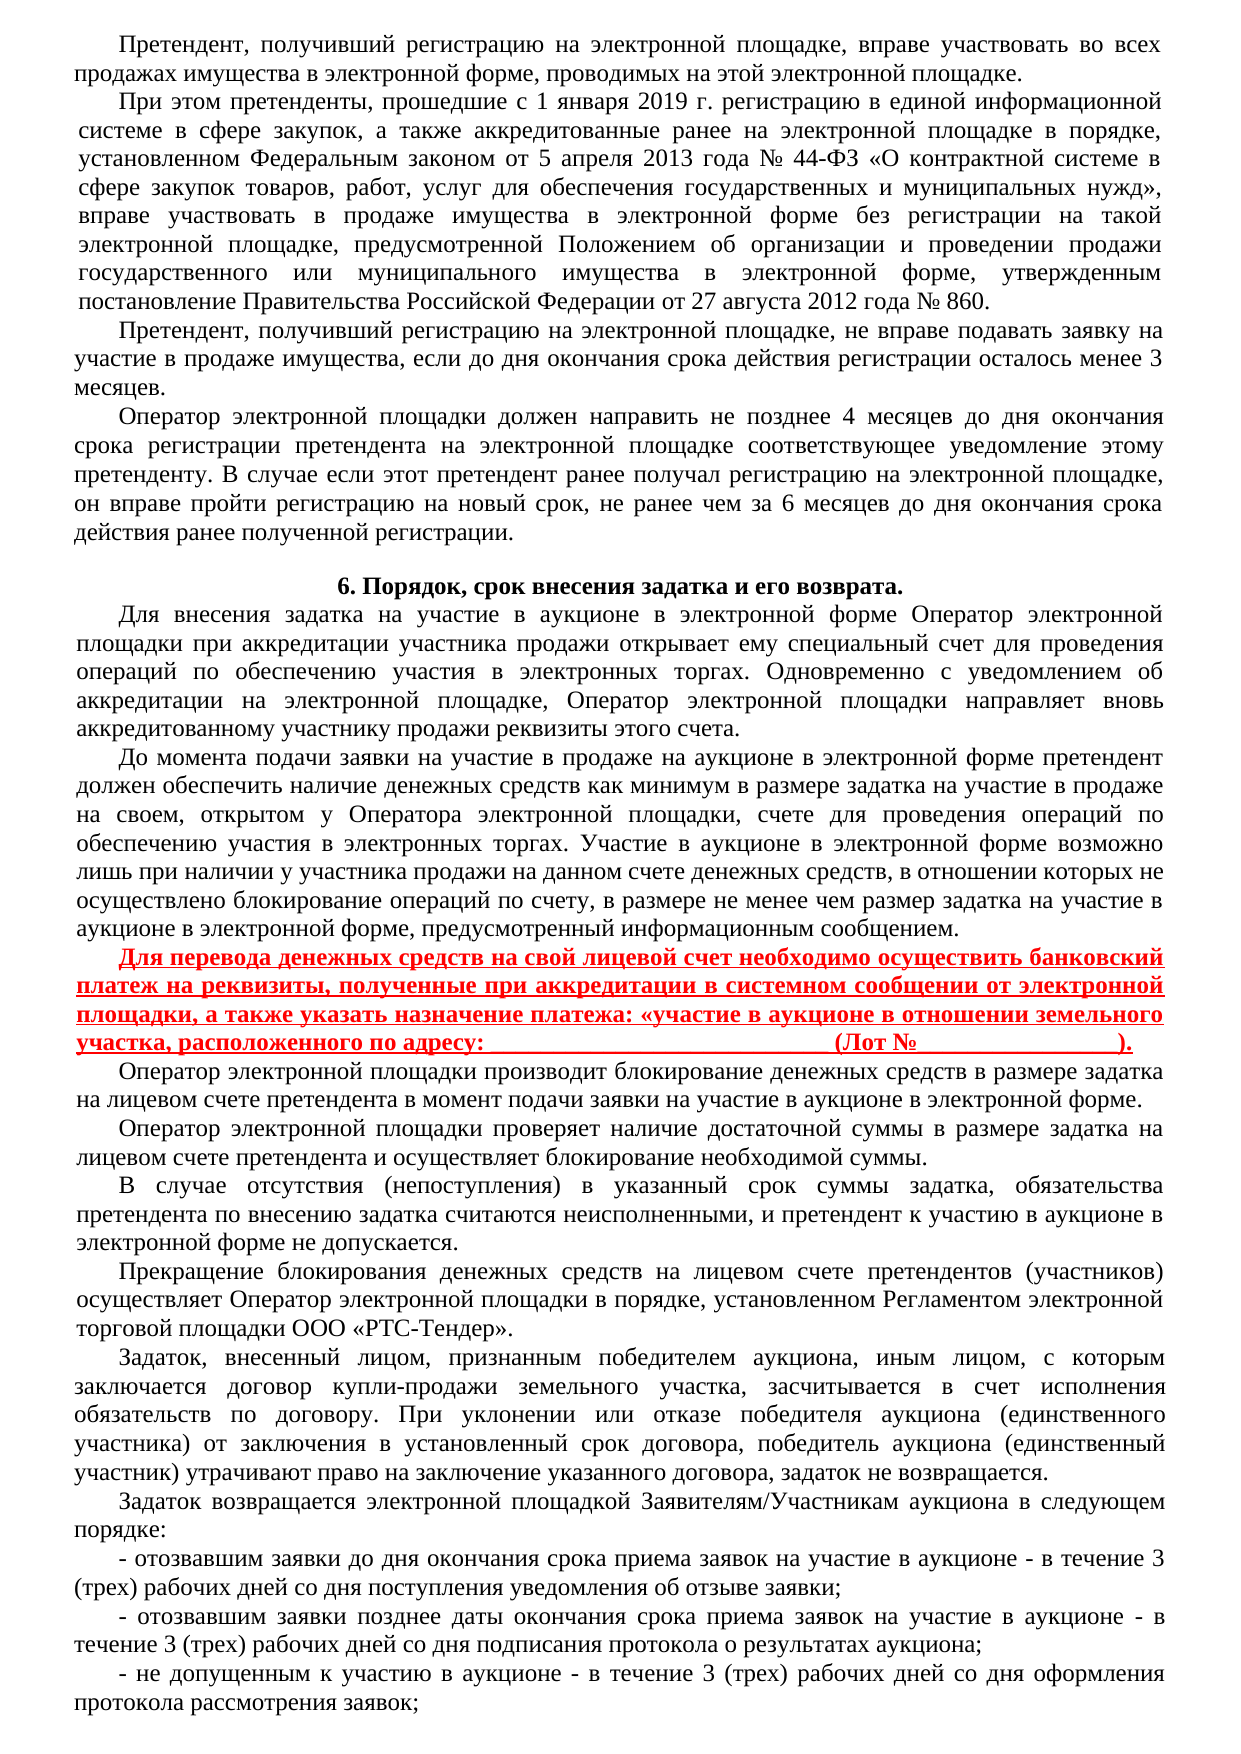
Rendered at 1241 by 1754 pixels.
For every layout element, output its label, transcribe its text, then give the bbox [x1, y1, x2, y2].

text Претендент, получивший регистрацию на электронной площадке, не вправе подавать заявку на участие в продаже имущества, если до дня окончания срока действия регистрации осталось менее 3 месяцев. [74, 315, 1164, 402]
text 6. Порядок, срок внесения задатка и его возврата. [74, 571, 1167, 600]
text Оператор электронной площадки должен направить не позднее 4 месяцев до дня окончания срока регистрации претендента на электронной площадке соответствующее уведомление этому претенденту. В случае если этот претендент ранее получал регистрацию на электронной площадке, он вправе пройти регистрацию на новый срок, не ранее чем за 6 месяцев до дня окончания срока действия ранее полученной регистрации. [74, 402, 1164, 546]
text - отозвавшим заявки позднее даты окончания срока приема заявок на участие в аукционе - в течение 3 (трех) рабочих дней со дня подписания протокола о результатах аукциона; [74, 1601, 1167, 1658]
text Для перевода денежных средств на свой лицевой счет необходимо осуществить банковский платеж на реквизиты, полученные при аккредитации в системном сообщении от электронной площадки, а также указать назначение платежа: «участие в аукционе в отношении земельного участка, расположенного по адресу: ___________________________ (Лот №________________). [76, 1025, 1164, 1057]
text Прекращение блокирования денежных средств на лицевом счете претендентов (участников) осуществляет Оператор электронной площадки в порядке, установленном Регламентом электронной торговой площадки ООО «РТС-Тендер». [76, 1256, 1164, 1342]
text Задаток возвращается электронной площадкой Заявителям/Участникам аукциона в следующем порядке: [74, 1486, 1167, 1543]
text Для перевода денежных средств на свой лицевой счет необходимо осуществить банковский платеж на реквизиты, полученные при аккредитации в системном сообщении от электронной площадки, а также указать назначение платежа: «участие в аукционе в отношении земельного участка, расположенного по адресу: ___________________________ (Лот №________________). [76, 997, 1164, 1024]
text В случае отсутствия (непоступления) в указанный срок суммы задатка, обязательства претендента по внесению задатка считаются неисполненными, и претендент к участию в аукционе в электронной форме не допускается. [76, 1171, 1164, 1256]
text - не допущенным к участию в аукционе - в течение 3 (трех) рабочих дней со дня оформления протокола рассмотрения заявок; [74, 1658, 1167, 1716]
text Для внесения задатка на участие в аукционе в электронной форме Оператор электронной площадки при аккредитации участника продажи открывает ему специальный счет для проведения операций по обеспечению участия в электронных торгах. Одновременно с уведомлением об аккредитации на электронной площадке, Оператор электронной площадки направляет вновь аккредитованному участнику продажи реквизиты этого счета. [76, 600, 1164, 743]
text При этом претенденты, прошедшие с 1 января 2019 г. регистрацию в единой информационной системе в сфере закупок, а также аккредитованные ранее на электронной площадке в порядке, установленном Федеральным законом от 5 апреля 2013 года № 44-ФЗ «О контрактной системе в сфере закупок товаров, работ, услуг для обеспечения государственных и муниципальных нужд», вправе участвовать в продаже имущества в электронной форме без регистрации на такой электронной площадке, предусмотренной Положением об организации и проведении продажи государственного или муниципального имущества в электронной форме, утвержденным постановление Правительства Российской Федерации от 27 августа 2012 года № 860. [78, 87, 1162, 315]
text Претендент, получивший регистрацию на электронной площадке, вправе участвовать во всех продажах имущества в электронной форме, проводимых на этой электронной площадке. [74, 29, 1162, 87]
text Задаток, внесенный лицом, признанным победителем аукциона, иным лицом, с которым заключается договор купли-продажи земельного участка, засчитывается в счет исполнения обязательств по договору. При уклонении или отказе победителя аукциона (единственного участника) от заключения в установленный срок договора, победитель аукциона (единственный участник) утрачивают право на заключение указанного договора, задаток не возвращается. [74, 1342, 1167, 1486]
text Для перевода денежных средств на свой лицевой счет необходимо осуществить банковский платеж на реквизиты, полученные при аккредитации в системном сообщении от электронной площадки, а также указать назначение платежа: «участие в аукционе в отношении земельного участка, расположенного по адресу: ___________________________ (Лот №________________). [76, 942, 1164, 995]
text Оператор электронной площадки производит блокирование денежных средств в размере задатка на лицевом счете претендента в момент подачи заявки на участие в аукционе в электронной форме. [76, 1057, 1164, 1114]
text - отозвавшим заявки до дня окончания срока приема заявок на участие в аукционе - в течение 3 (трех) рабочих дней со дня поступления уведомления об отзыве заявки; [74, 1543, 1167, 1601]
text Оператор электронной площадки проверяет наличие достаточной суммы в размере задатка на лицевом счете претендента и осуществляет блокирование необходимой суммы. [76, 1114, 1164, 1171]
text До момента подачи заявки на участие в продаже на аукционе в электронной форме претендент должен обеспечить наличие денежных средств как минимум в размере задатка на участие в продаже на своем, открытом у Оператора электронной площадки, счете для проведения операций по обеспечению участия в электронных торгах. Участие в аукционе в электронной форме возможно лишь при наличии у участника продажи на данном счете денежных средств, в отношении которых не осуществлено блокирование операций по счету, в размере не менее чем размер задатка на участие в аукционе в электронной форме, предусмотренный информационным сообщением. [76, 743, 1164, 942]
